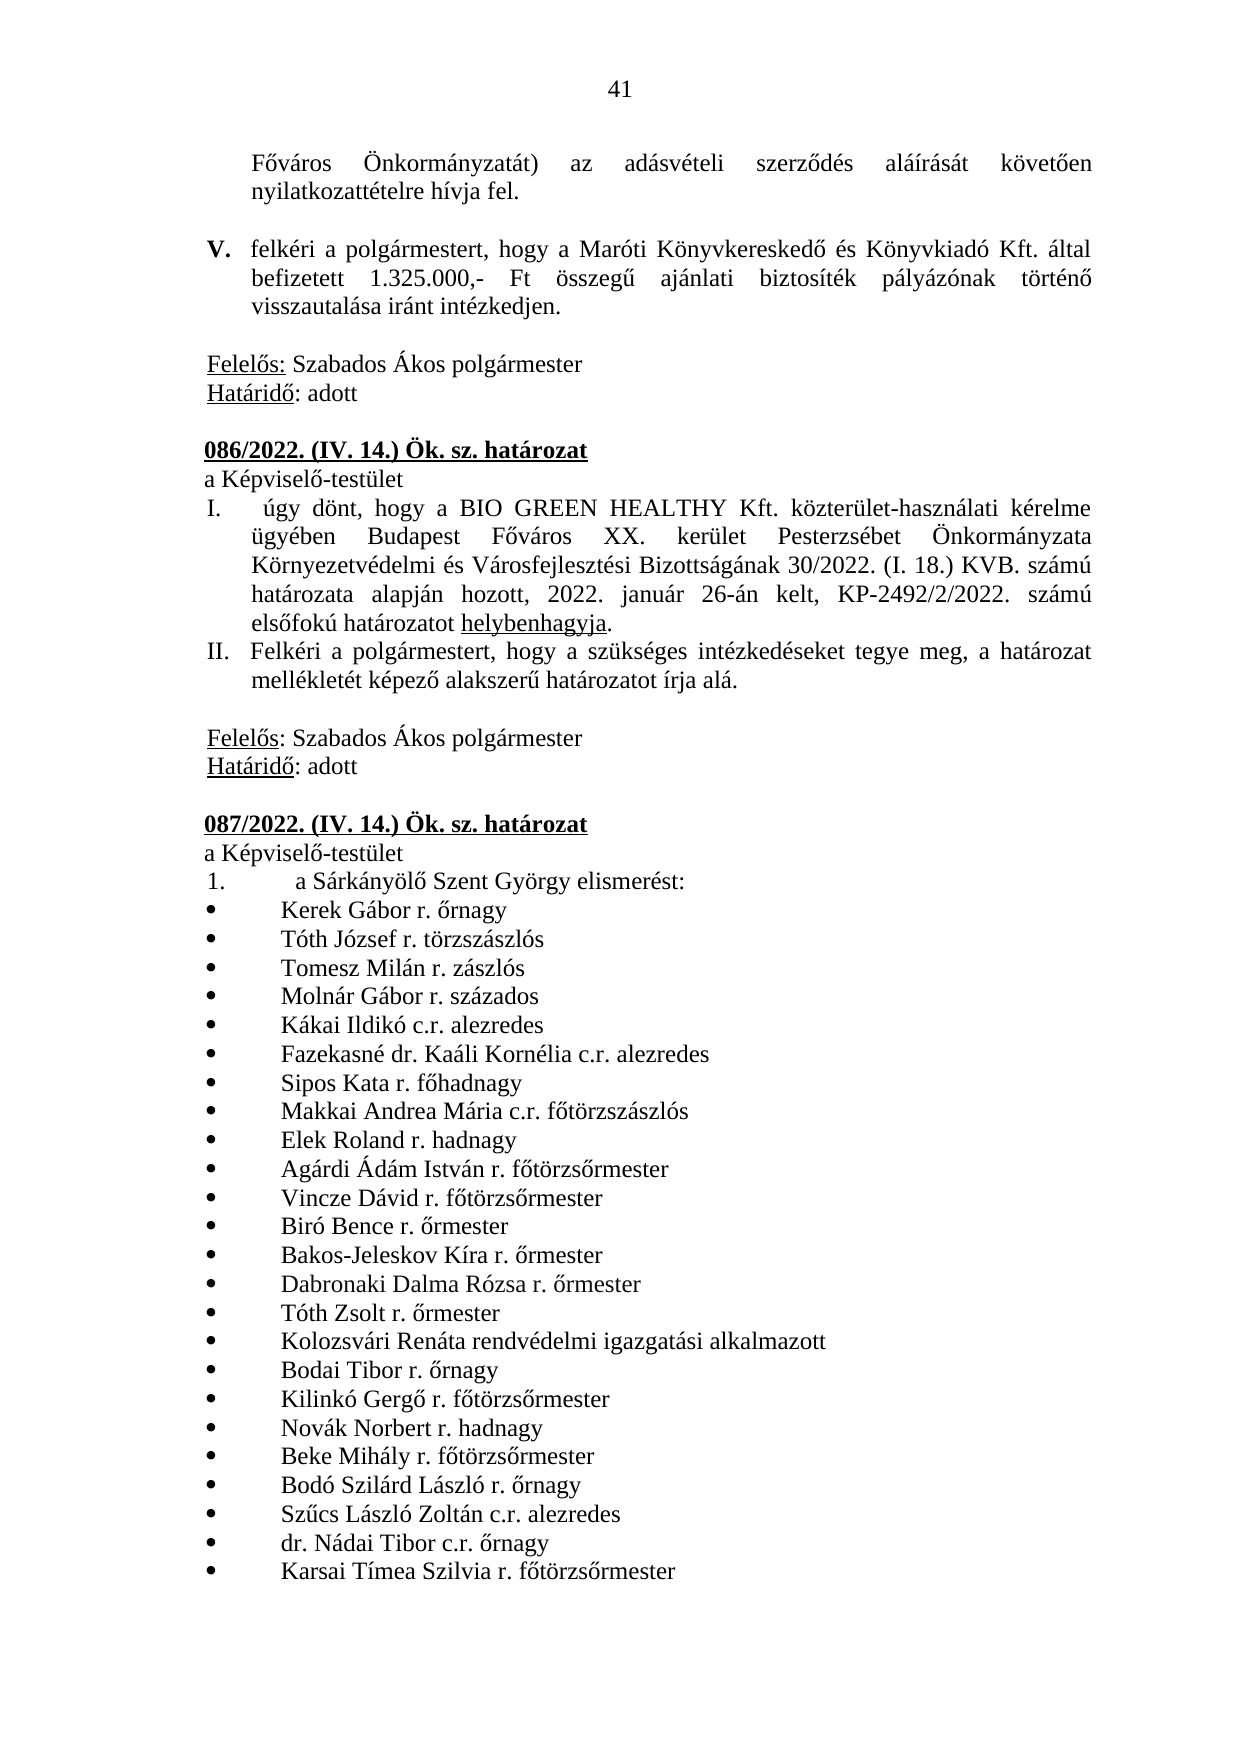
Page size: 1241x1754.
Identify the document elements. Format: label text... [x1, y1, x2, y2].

list Bodai Tibor r. őrnagy [207, 1355, 1093, 1384]
list Kolozsvári Renáta rendvédelmi igazgatási alkalmazott [207, 1326, 1093, 1355]
text a Képviselő-testület [204, 464, 1093, 493]
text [207, 148, 1093, 205]
list Tóth Zsolt r. őrmester [207, 1298, 1093, 1326]
list Karsai Tímea Szilvia r. főtörzsőrmester [207, 1556, 1093, 1585]
text Határidő: adott [207, 751, 1093, 780]
list dr. Nádai Tibor c.r. őrnagy [207, 1528, 1093, 1556]
list Elek Roland r. hadnagy [207, 1125, 1093, 1154]
list Tóth József r. törzszászlós [207, 924, 1093, 953]
text V. felkéri a polgármestert, hogy a Maróti Könyvkereskedő és Könyvkiadó Kft. által befizetett 1.325.000,- Ft összegű ajánlati biztosíték pályázónak történő visszautalása iránt intézkedjen. [207, 234, 1093, 320]
list úgy dönt, hogy a BIO GREEN HEALTHY Kft. közterület-használati kérelme ügyében Budapest Főváros XX. kerület Pesterzsébet Önkormányzata Környezetvédelmi és Városfejlesztési Bizottságának 30/2022. (I. 18.) KVB. számú határozata alapján hozott, 2022. január 26-án kelt, KP-2492/2/2022. számú elsőfokú határozatot helybenhagyja. [207, 493, 1093, 636]
list Szűcs László Zoltán c.r. alezredes [207, 1499, 1093, 1528]
list Bakos-Jeleskov Kíra r. őrmester [207, 1240, 1093, 1269]
text Felelős: Szabados Ákos polgármester [207, 349, 1093, 378]
text 086/2022. (IV. 14.) Ök. sz. határozat [204, 435, 1093, 464]
text Felelős: Szabados Ákos polgármester [207, 723, 1093, 751]
list Tomesz Milán r. zászlós [207, 953, 1093, 981]
list Agárdi Ádám István r. főtörzsőrmester [207, 1154, 1093, 1183]
text Határidő: adott [207, 378, 1093, 406]
text a Képviselő-testület [204, 838, 1093, 866]
list Fazekasné dr. Kaáli Kornélia c.r. alezredes [207, 1039, 1093, 1068]
list Molnár Gábor r. százados [207, 981, 1093, 1010]
list Makkai Andrea Mária c.r. főtörzszászlós [207, 1096, 1093, 1125]
list Biró Bence r. őrmester [207, 1211, 1093, 1240]
list Vincze Dávid r. főtörzsőrmester [207, 1183, 1093, 1211]
list a Sárkányölő Szent György elismerést: [207, 866, 1093, 895]
list Novák Norbert r. hadnagy [207, 1413, 1093, 1441]
text II. Felkéri a polgármestert, hogy a szükséges intézkedéseket tegye meg, a határozat mellékletét képező alakszerű határozatot írja alá. [207, 636, 1093, 694]
list Kákai Ildikó c.r. alezredes [207, 1010, 1093, 1039]
text 087/2022. (IV. 14.) Ök. sz. határozat [204, 809, 1093, 838]
list Beke Mihály r. főtörzsőrmester [207, 1441, 1093, 1470]
list Sipos Kata r. főhadnagy [207, 1068, 1093, 1096]
list Kerek Gábor r. őrnagy [207, 895, 1093, 924]
list Kilinkó Gergő r. főtörzsőrmester [207, 1384, 1093, 1413]
list Bodó Szilárd László r. őrnagy [207, 1470, 1093, 1499]
list Dabronaki Dalma Rózsa r. őrmester [207, 1269, 1093, 1298]
